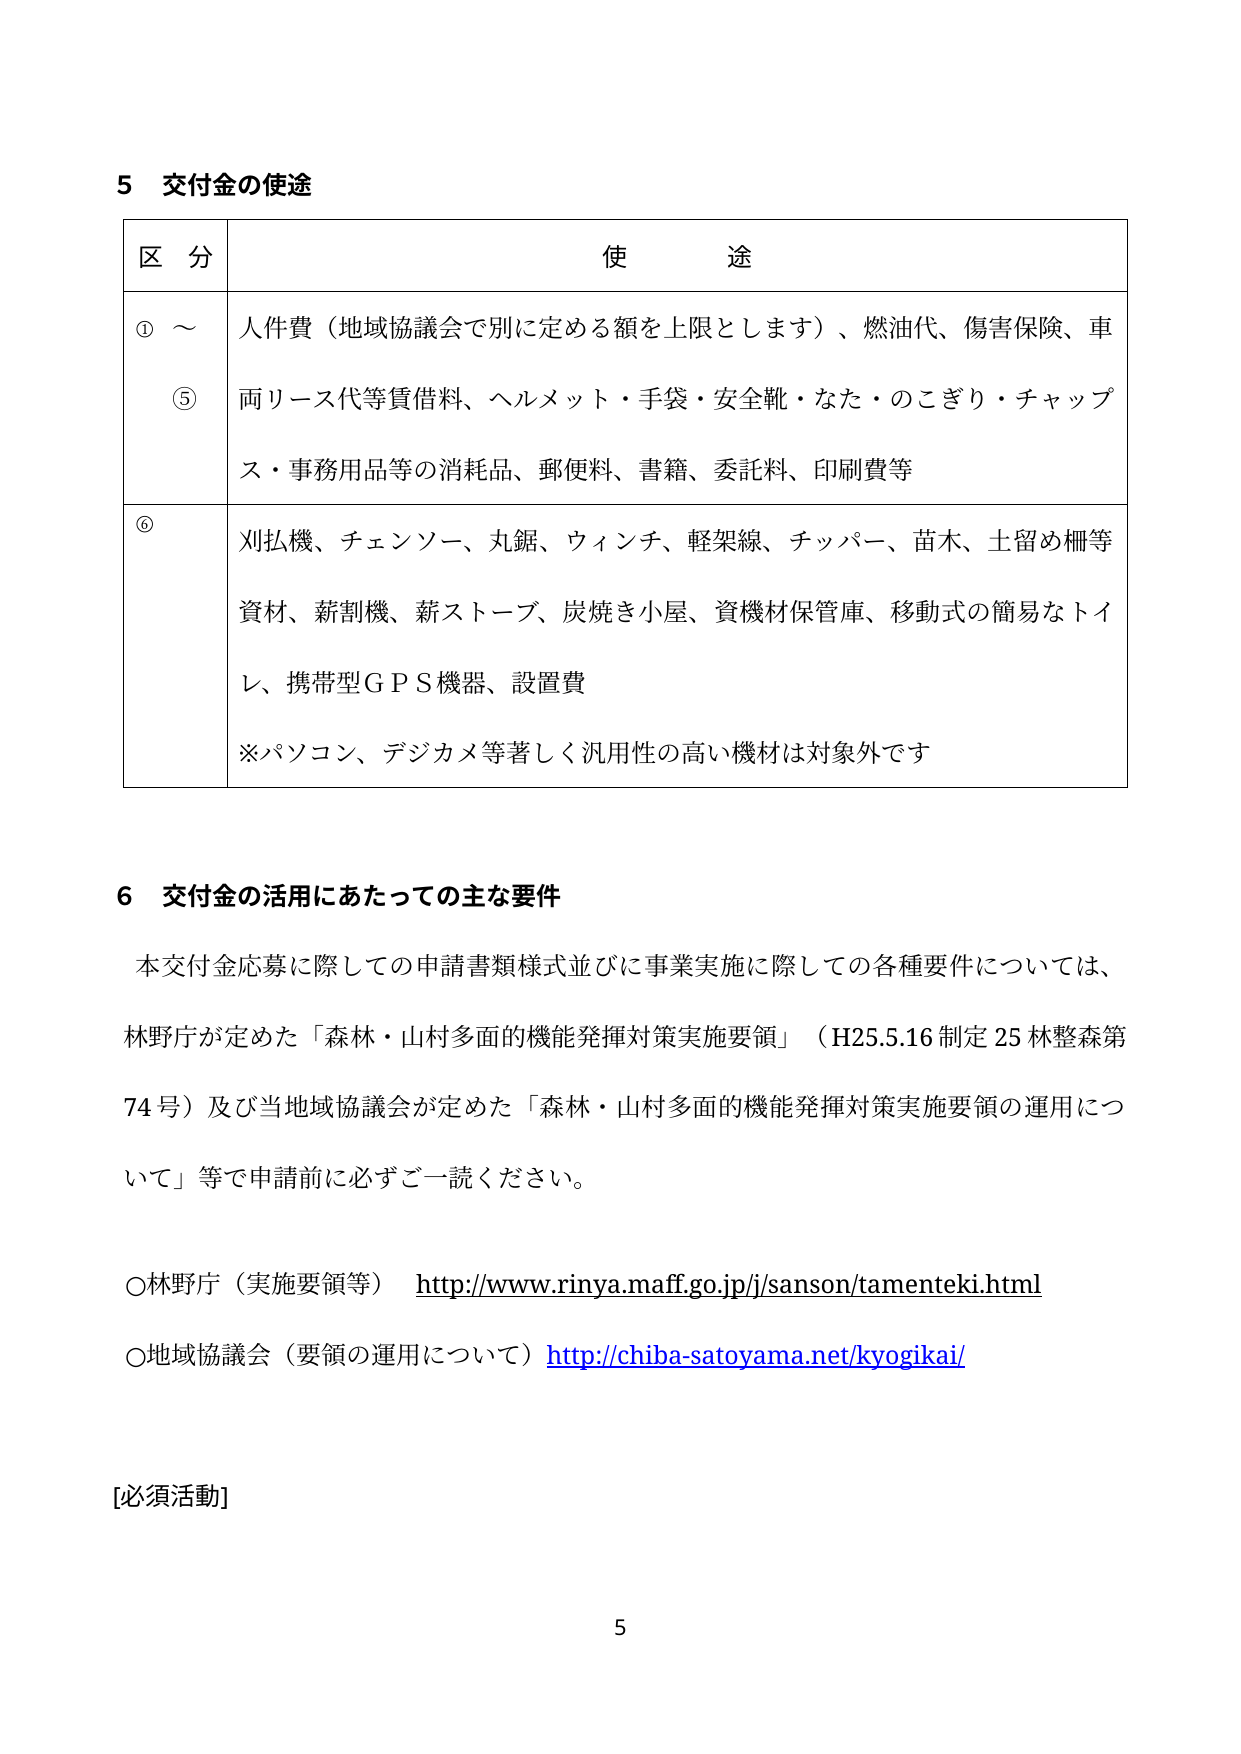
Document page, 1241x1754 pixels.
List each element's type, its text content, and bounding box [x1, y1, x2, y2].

text ○林野庁（実施要領等） http://www.rinya.maff.go.jp/j/sanson/tamenteki.html [112, 1247, 1128, 1318]
table_cell 人件費（地域協議会で別に定める額を上限とします）、燃油代、傷害保険、車両リース代等賃借料、ヘルメット・手袋・安全靴・なた・のこぎり・チャップス・事務用品等の消耗品、郵便料、書籍、委託料、印刷費等 [228, 292, 1127, 504]
table_header 使 途 [228, 220, 1127, 291]
text ○地域協議会（要領の運用について）http://chiba-satoyama.net/kyogikai/ [112, 1318, 1128, 1389]
text ６ 交付金の活用にあたっての主な要件 [112, 859, 1128, 929]
table_cell 刈払機、チェンソー、丸鋸、ウィンチ、軽架線、チッパー、苗木、土留め柵等資材、薪割機、薪ストーブ、炭焼き小屋、資機材保管庫、移動式の簡易なトイレ、携帯型ＧＰＳ機器、設置費 ※パソコン、デジカメ等著しく汎用性の高い機材は対象外です [228, 505, 1127, 787]
text ５ 交付金の使途 [112, 148, 1128, 219]
text [必須活動] [112, 1459, 1128, 1530]
table_cell ⑥ [124, 505, 227, 787]
table_header 区 分 [124, 220, 227, 291]
text 本交付金応募に際しての申請書類様式並びに事業実施に際しての各種要件については、林野庁が定めた「森林・山村多面的機能発揮対策実施要領」（H25.5.16制定25林整森第74号）及び当地域協議会が定めた「森林・山村多面的機能発揮対策実施要領の運用について」等で申請前に必ずご一読ください。 [123, 929, 1128, 1212]
table_cell ～⑤ [124, 292, 227, 504]
